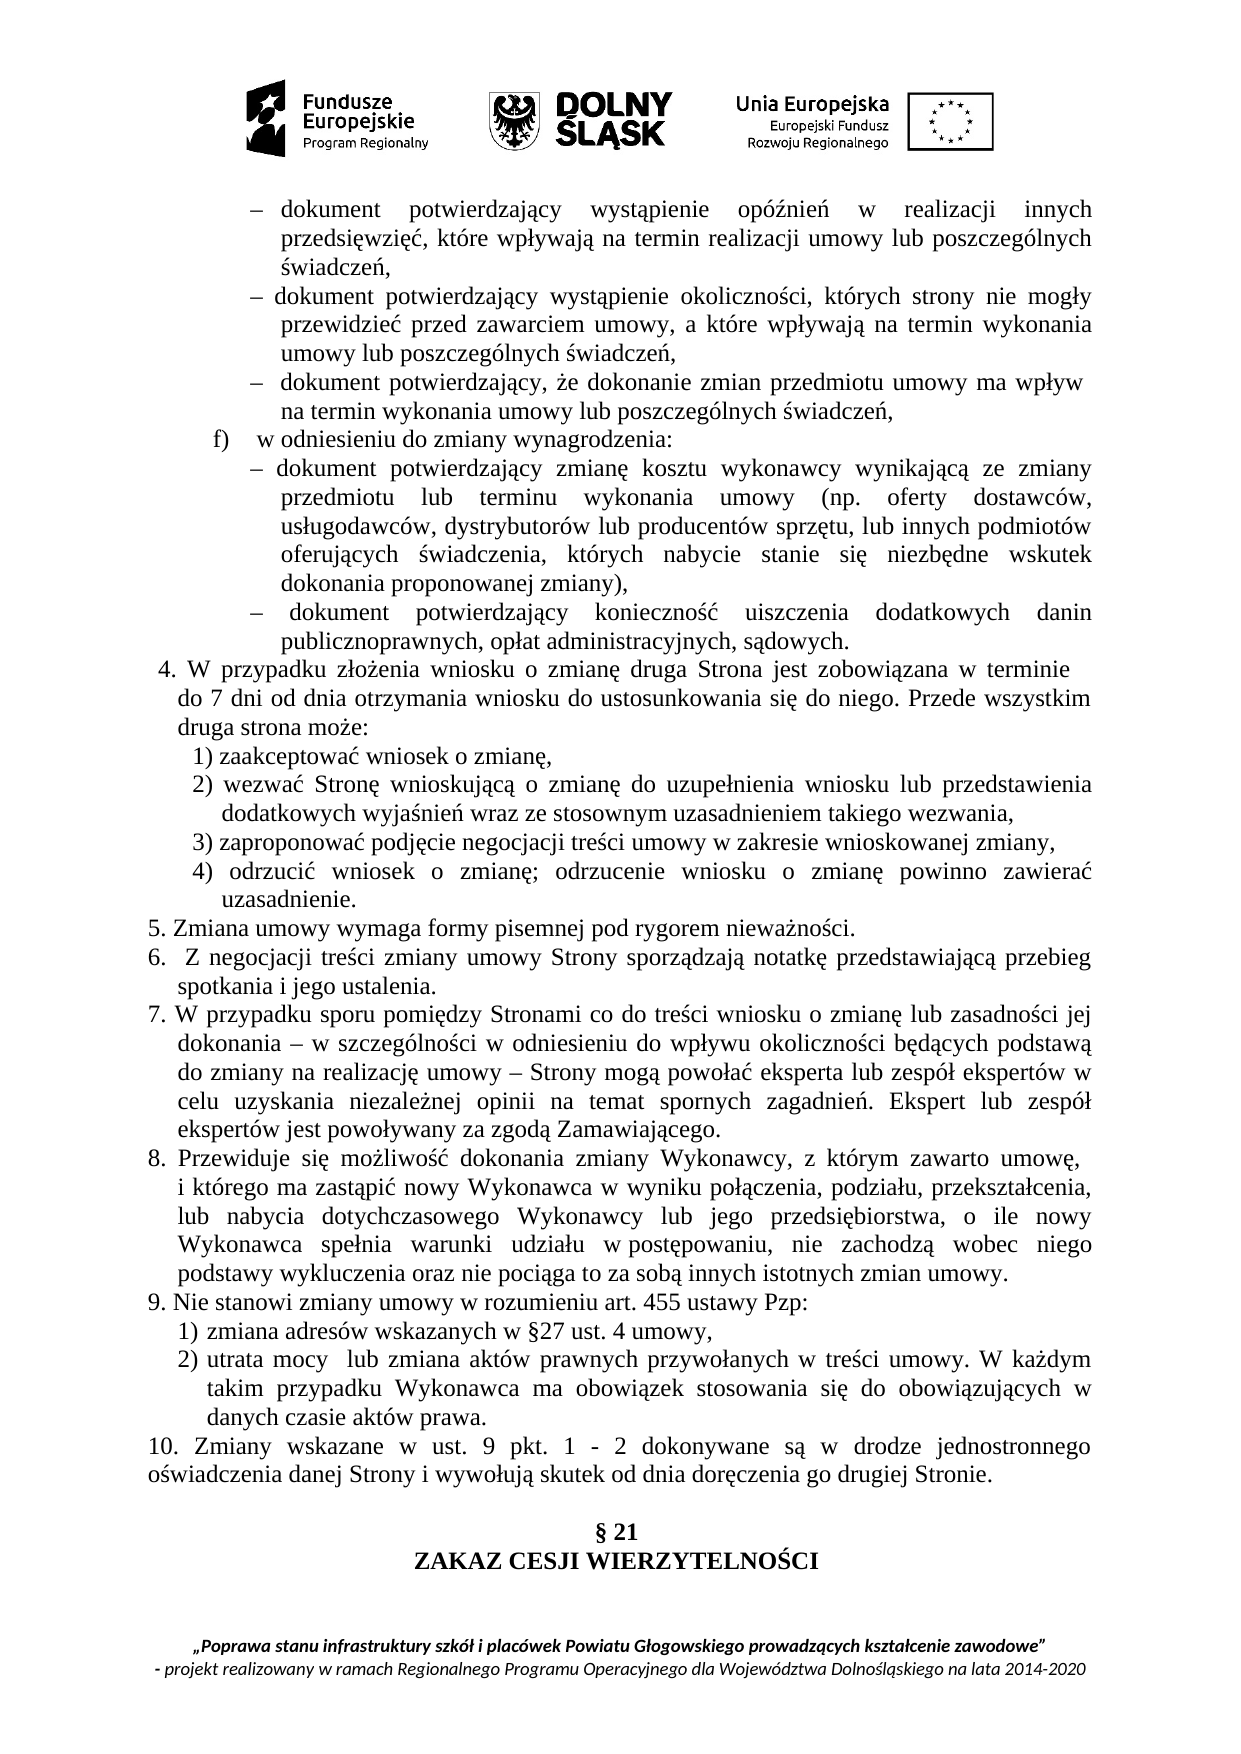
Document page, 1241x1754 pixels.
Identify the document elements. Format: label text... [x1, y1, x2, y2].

text 10. Zmiany wskazane w ust. 9 pkt. 1 - 2 dokonywane są w drodze jednostronnego oświadczenia danej Strony i wywołują skutek od dnia doręczenia go drugiej Stronie. [148, 1431, 1093, 1488]
text 7. W przypadku sporu pomiędzy Stronami co do treści wniosku o zmianę lub zasadności jej dokonania – w szczególności w odniesieniu do wpływu okoliczności będących podstawą do zmiany na realizację umowy – Strony mogą powołać eksperta lub zespół ekspertów w celu uzyskania niezależnej opinii na temat spornych zagadnień. Ekspert lub zespół ekspertów jest powoływany za zgodą Zamawiającego. [148, 999, 1093, 1143]
text – dokument potwierdzający wystąpienie okoliczności, których strony nie mogły przewidzieć przed zawarciem umowy, a które wpływają na termin wykonania umowy lub poszczególnych świadczeń, [250, 281, 1093, 367]
text 2) wezwać Stronę wnioskującą o zmianę do uzupełnienia wniosku lub przedstawienia dodatkowych wyjaśnień wraz ze stosownym uzasadnieniem takiego wezwania, [192, 769, 1093, 827]
text ZAKAZ CESJI WIERZYTELNOŚCI [148, 1546, 1085, 1574]
list utrata mocy lub zmiana aktów prawnych przywołanych w treści umowy. W każdym takim przypadku Wykonawca ma obowiązek stosowania się do obowiązujących w danych czasie aktów prawa. [177, 1344, 1093, 1431]
text – dokument potwierdzający konieczność uiszczenia dodatkowych danin publicznoprawnych, opłat administracyjnych, sądowych. [250, 597, 1093, 654]
text 5. Zmiana umowy wymaga formy pisemnej pod rygorem nieważności. [148, 913, 1093, 942]
list zmiana adresów wskazanych w §27 ust. 4 umowy, [177, 1316, 1093, 1344]
text – dokument potwierdzający wystąpienie opóźnień w realizacji innych przedsięwzięć, które wpływają na termin realizacji umowy lub poszczególnych świadczeń, [250, 194, 1093, 281]
text 3) zaproponować podjęcie negocjacji treści umowy w zakresie wnioskowanej zmiany, [192, 827, 1093, 856]
text 8. Przewiduje się możliwość dokonania zmiany Wykonawcy, z którym zawarto umowę, i którego ma zastąpić nowy Wykonawca w wyniku połączenia, podziału, przekształcenia, lub nabycia dotychczasowego Wykonawcy lub jego przedsiębiorstwa, o ile nowy Wykonawca spełnia warunki udziału w postępowaniu, nie zachodzą wobec niego podstawy wykluczenia oraz nie pociąga to za sobą innych istotnych zmian umowy. [148, 1143, 1093, 1287]
list w odniesieniu do zmiany wynagrodzenia: [213, 424, 1093, 453]
text 9. Nie stanowi zmiany umowy w rozumieniu art. 455 ustawy Pzp: [148, 1287, 1093, 1316]
text 4) odrzucić wniosek o zmianę; odrzucenie wniosku o zmianę powinno zawierać uzasadnienie. [192, 856, 1093, 913]
text § 21 [148, 1517, 1085, 1546]
text 1) zaakceptować wniosek o zmianę, [192, 741, 1093, 769]
text 6. Z negocjacji treści zmiany umowy Strony sporządzają notatkę przedstawiającą przebieg spotkania i jego ustalenia. [148, 942, 1093, 999]
text 4. W przypadku złożenia wniosku o zmianę druga Strona jest zobowiązana w terminie do 7 dni od dnia otrzymania wniosku do ustosunkowania się do niego. Przede wszystkim druga strona może: [148, 654, 1093, 741]
picture [246, 73, 994, 167]
text – dokument potwierdzający, że dokonanie zmian przedmiotu umowy ma wpływ na termin wykonania umowy lub poszczególnych świadczeń, [250, 367, 1093, 424]
text – dokument potwierdzający zmianę kosztu wykonawcy wynikającą ze zmiany przedmiotu lub terminu wykonania umowy (np. oferty dostawców, usługodawców, dystrybutorów lub producentów sprzętu, lub innych podmiotów oferujących świadczenia, których nabycie stanie się niezbędne wskutek dokonania proponowanej zmiany), [250, 453, 1093, 597]
